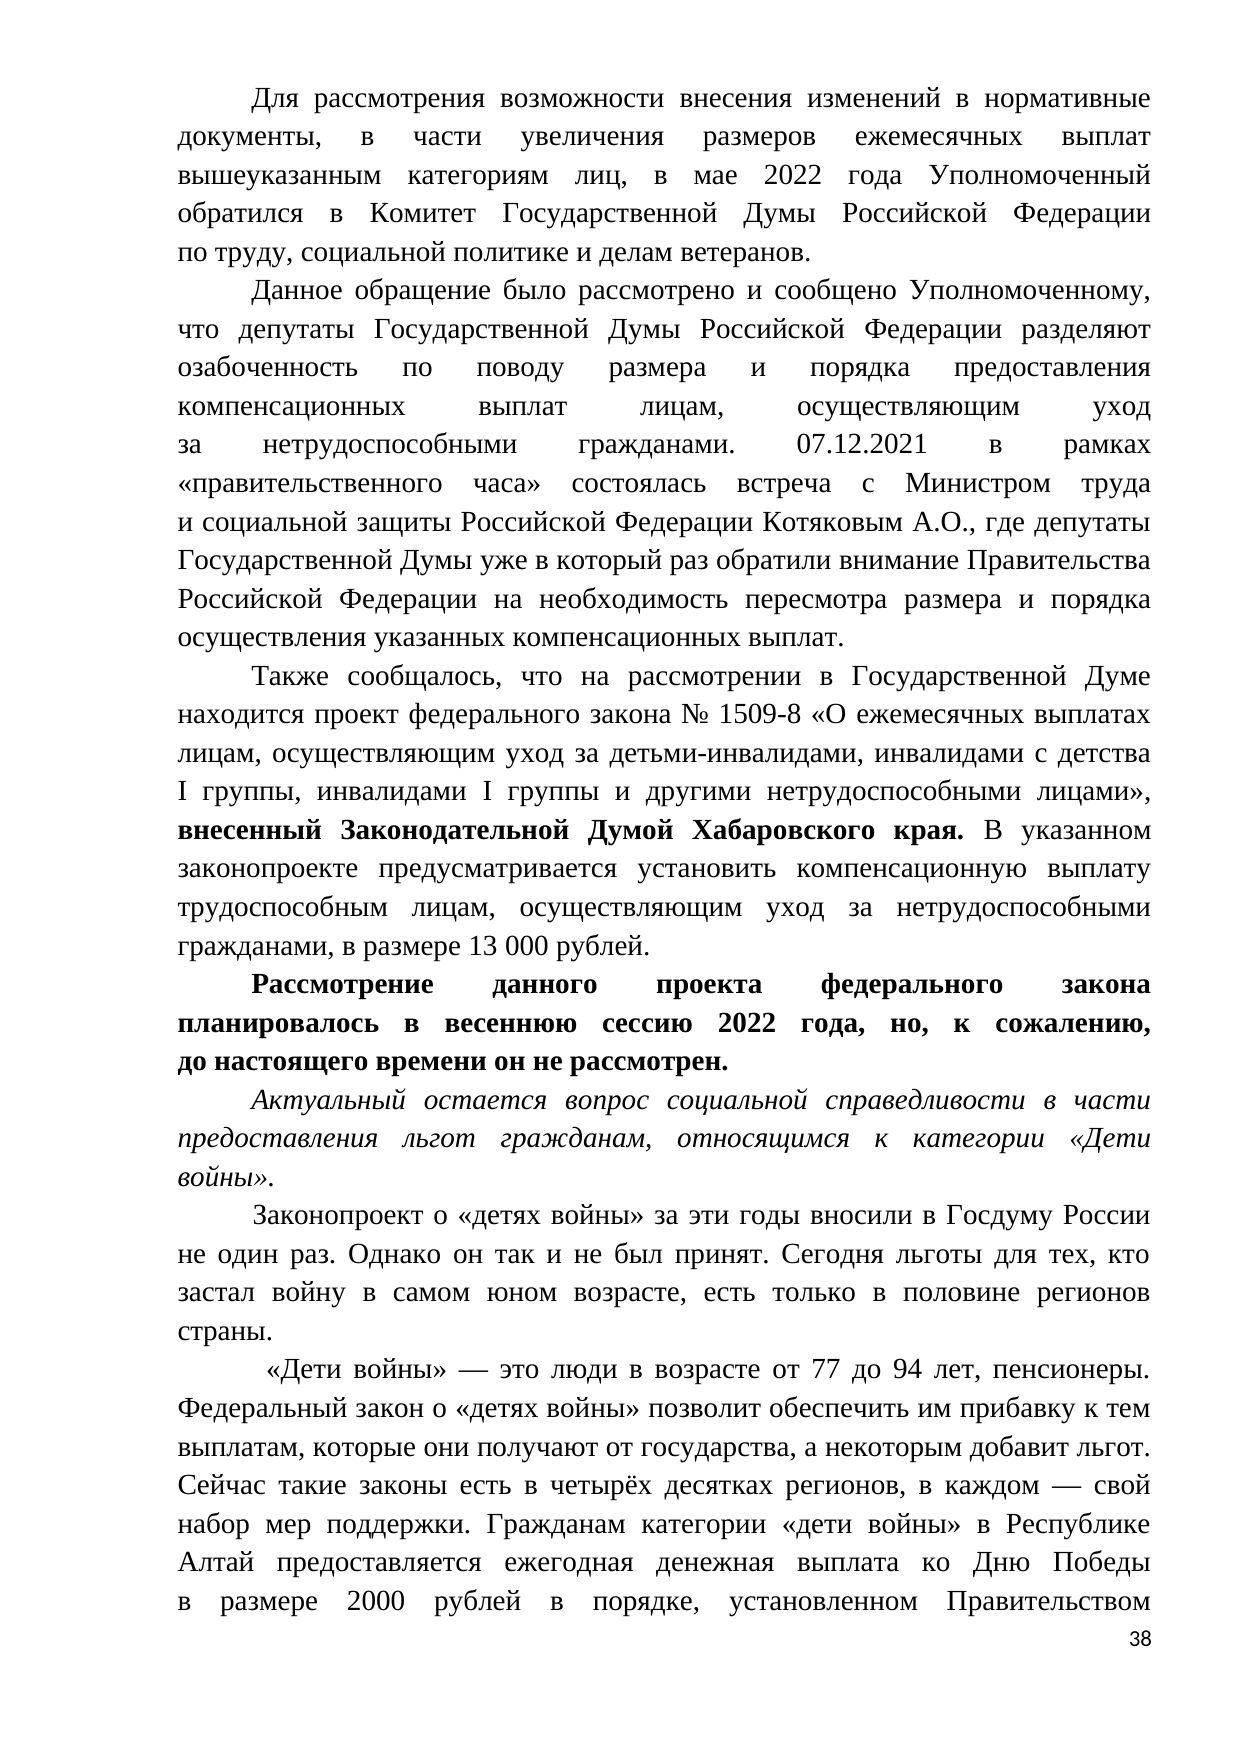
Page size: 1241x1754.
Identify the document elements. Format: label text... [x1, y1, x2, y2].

text Также сообщалось, что на рассмотрении в Государственной Думе находится проект федерального закона № 1509-8 «О ежемесячных выплатах лицам, осуществляющим уход за детьми-инвалидами, инвалидами с детства I группы, инвалидами I группы и другими нетрудоспособными лицами», внесенный Законодательной Думой Хабаровского края. В указанном законопроекте предусматривается установить компенсационную выплату трудоспособным лицам, осуществляющим уход за нетрудоспособными гражданами, в размере 13 000 рублей. [177, 658, 1152, 961]
text Актуальный остается вопрос социальной справедливости в части предоставления льгот гражданам, относящимся к категории «Дети войны». [177, 1082, 1152, 1192]
text Данное обращение было рассмотрено и сообщено Уполномоченному, что депутаты Государственной Думы Российской Федерации разделяют озабоченность по поводу размера и порядка предоставления компенсационных выплат лицам, осуществляющим уход за нетрудоспособными гражданами. 07.12.2021 в рамках «правительственного часа» состоялась встреча с Министром труда и социальной защиты Российской Федерации Котяковым А.О., где депутаты Государственной Думы уже в который раз обратили внимание Правительства Российской Федерации на необходимость пересмотра размера и порядка осуществления указанных компенсационных выплат. [177, 272, 1152, 653]
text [177, 1352, 1152, 1616]
text Законопроект о «детях войны» за эти годы вносили в Госдуму России не один раз. Однако он так и не был принят. Сегодня льготы для тех, кто застал войну в самом юном возрасте, есть только в половине регионов страны. [177, 1197, 1152, 1347]
text Для рассмотрения возможности внесения изменений в нормативные документы, в части увеличения размеров ежемесячных выплат вышеуказанным категориям лиц, в мае 2022 года Уполномоченный обратился в Комитет Государственной Думы Российской Федерации по труду, социальной политике и делам ветеранов. [177, 80, 1152, 267]
text Рассмотрение данного проекта федерального закона планировалось в весеннюю сессию 2022 года, но, к сожалению, до настоящего времени он не рассмотрен. [177, 966, 1152, 1077]
